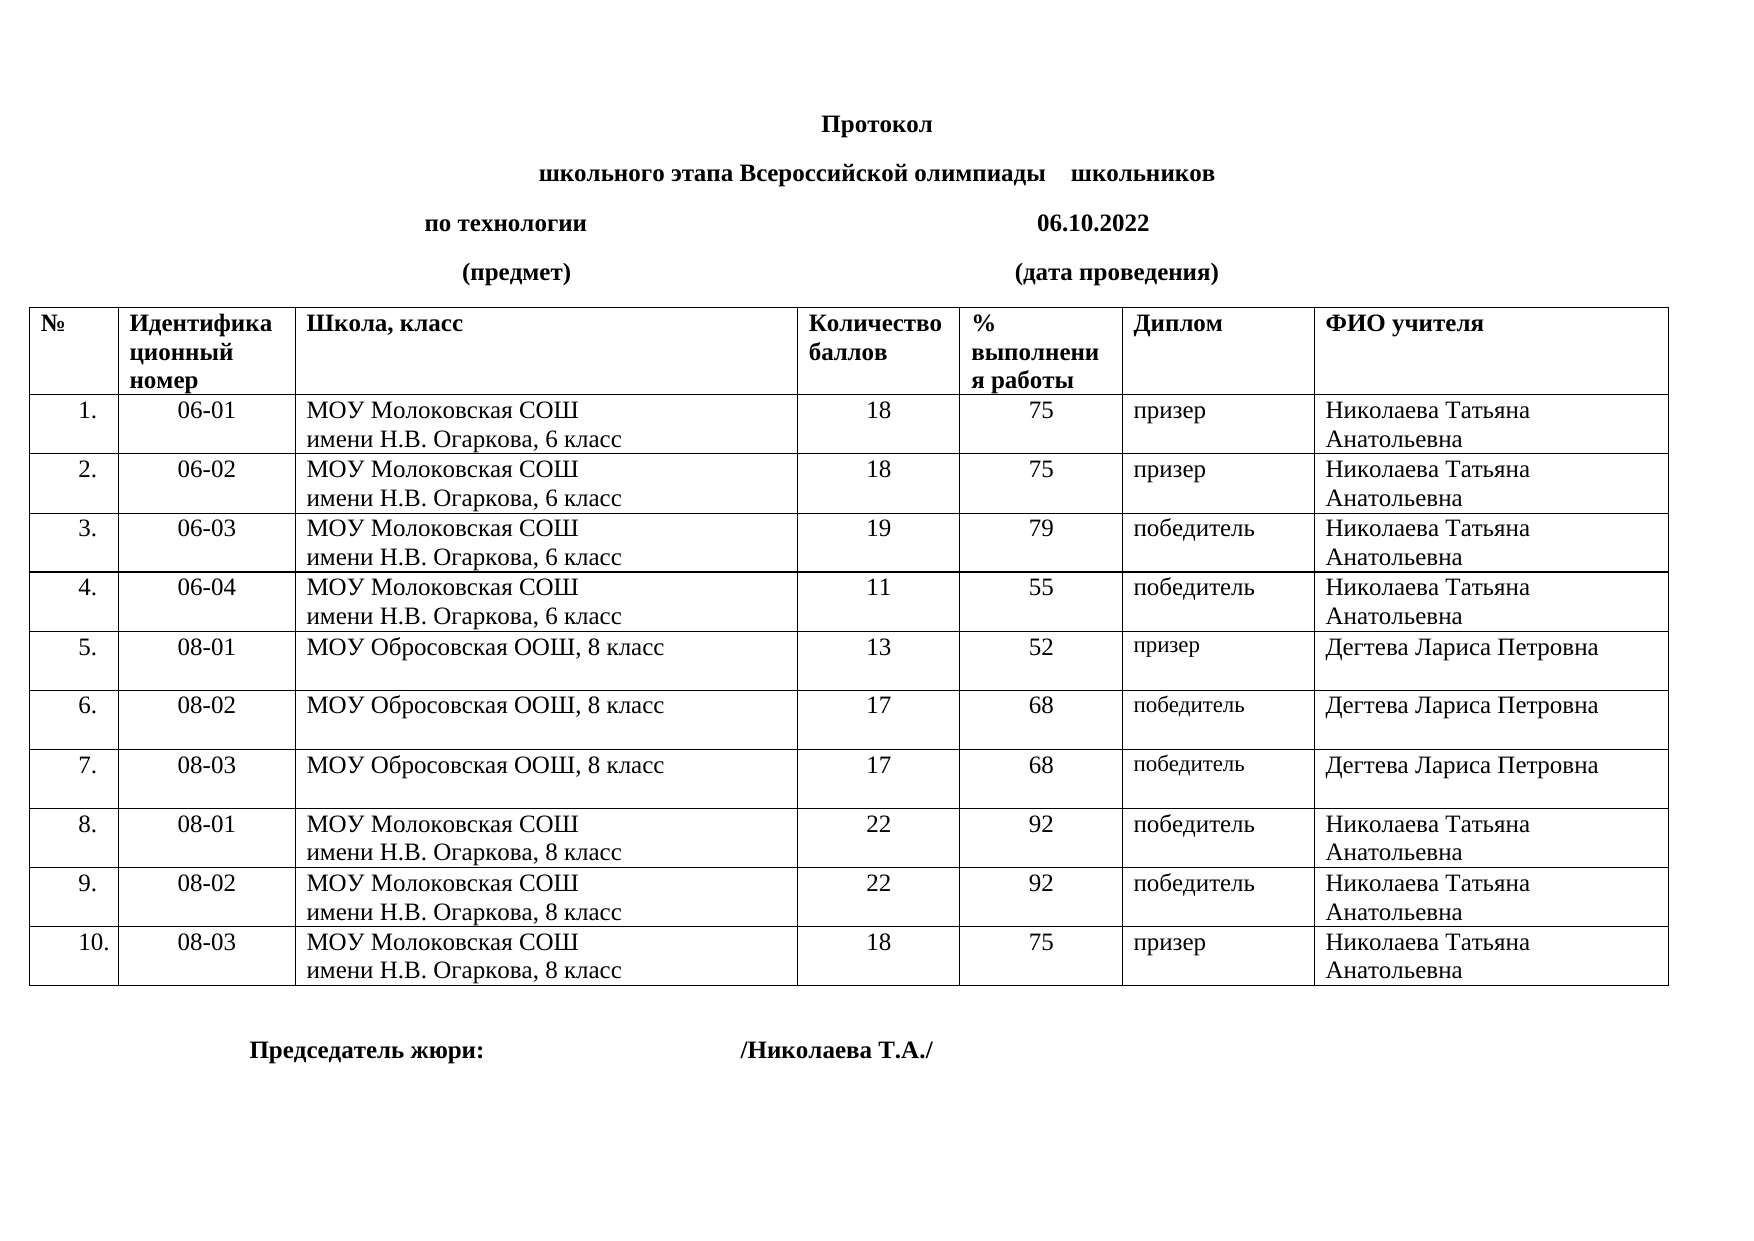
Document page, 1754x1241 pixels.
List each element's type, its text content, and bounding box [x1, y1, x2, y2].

table_cell [30, 454, 118, 512]
table_cell Дегтева Лариса Петровна [1315, 632, 1668, 689]
table_header Идентификационный номер [119, 308, 295, 394]
table_cell победитель [1123, 514, 1314, 571]
table_cell победитель [1123, 809, 1314, 867]
table_cell 06-03 [119, 514, 295, 571]
table_cell [30, 868, 118, 926]
table_cell 08-01 [119, 632, 295, 689]
table_header ФИО учителя [1315, 308, 1668, 394]
table_cell победитель [1123, 750, 1314, 808]
text школьного этапа Всероссийской олимпиады школьников [118, 158, 1636, 187]
table_cell 68 [960, 750, 1122, 808]
table_header Школа, класс [296, 308, 797, 394]
table_cell 17 [798, 691, 959, 749]
table_cell 92 [960, 868, 1122, 926]
table_cell 79 [960, 514, 1122, 571]
table_cell 22 [798, 868, 959, 926]
table_cell МОУ Обросовская ООШ, 8 класс [296, 632, 797, 689]
table_cell призер [1123, 454, 1314, 512]
text (предмет) (дата проведения) [118, 257, 1636, 286]
table_cell Николаева Татьяна Анатольевна [1315, 927, 1668, 985]
table_cell [30, 395, 118, 453]
table_cell Николаева Татьяна Анатольевна [1315, 454, 1668, 512]
table_cell 75 [960, 395, 1122, 453]
table_cell 13 [798, 632, 959, 689]
table_cell 92 [960, 809, 1122, 867]
table_cell МОУ Молоковская СОШ имени Н.В. Огаркова, 8 класс [296, 809, 797, 867]
table_cell 08-02 [119, 868, 295, 926]
table_cell Николаева Татьяна Анатольевна [1315, 395, 1668, 453]
table_header № [30, 308, 118, 394]
table_cell Николаева Татьяна Анатольевна [1315, 573, 1668, 631]
table_cell [30, 927, 118, 985]
table_cell 08-03 [119, 750, 295, 808]
table_cell Дегтева Лариса Петровна [1315, 691, 1668, 749]
table_cell 75 [960, 454, 1122, 512]
table_cell Николаева Татьяна Анатольевна [1315, 514, 1668, 571]
table_cell призер [1123, 632, 1314, 689]
table_cell 06-04 [119, 573, 295, 631]
table_cell 11 [798, 573, 959, 631]
table_cell 08-01 [119, 809, 295, 867]
table_cell МОУ Молоковская СОШ имени Н.В. Огаркова, 8 класс [296, 868, 797, 926]
text по технологии 06.10.2022 [118, 208, 1636, 237]
table_cell Николаева Татьяна Анатольевна [1315, 809, 1668, 867]
table_cell победитель [1123, 691, 1314, 749]
table_cell 68 [960, 691, 1122, 749]
table_cell 75 [960, 927, 1122, 985]
table_cell победитель [1123, 573, 1314, 631]
table_cell 06-01 [119, 395, 295, 453]
table_cell 08-03 [119, 927, 295, 985]
table_cell МОУ Молоковская СОШ имени Н.В. Огаркова, 6 класс [296, 514, 797, 571]
table_cell [30, 691, 118, 749]
table_cell 18 [798, 395, 959, 453]
table_cell 18 [798, 927, 959, 985]
table_cell 55 [960, 573, 1122, 631]
table_cell 17 [798, 750, 959, 808]
table_cell МОУ Молоковская СОШ имени Н.В. Огаркова, 6 класс [296, 395, 797, 453]
table_cell 08-02 [119, 691, 295, 749]
table_cell Дегтева Лариса Петровна [1315, 750, 1668, 808]
table_header % выполнения работы [960, 308, 1122, 394]
table_cell призер [1123, 395, 1314, 453]
table_cell МОУ Молоковская СОШ имени Н.В. Огаркова, 6 класс [296, 573, 797, 631]
table_cell призер [1123, 927, 1314, 985]
text Председатель жюри: /Николаева Т.А./ [118, 1035, 1636, 1063]
table_cell Николаева Татьяна Анатольевна [1315, 868, 1668, 926]
table_cell [30, 573, 118, 631]
table_cell 06-02 [119, 454, 295, 512]
table_cell 52 [960, 632, 1122, 689]
table_cell МОУ Молоковская СОШ имени Н.В. Огаркова, 8 класс [296, 927, 797, 985]
table_cell победитель [1123, 868, 1314, 926]
table_cell [30, 750, 118, 808]
table_cell МОУ Обросовская ООШ, 8 класс [296, 750, 797, 808]
table_header Количество баллов [798, 308, 959, 394]
table_cell 19 [798, 514, 959, 571]
text Протокол [118, 109, 1636, 137]
table_cell [30, 809, 118, 867]
table_cell [30, 514, 118, 571]
table_cell МОУ Молоковская СОШ имени Н.В. Огаркова, 6 класс [296, 454, 797, 512]
table_cell 18 [798, 454, 959, 512]
table_cell 22 [798, 809, 959, 867]
table_header Диплом [1123, 308, 1314, 394]
table_cell МОУ Обросовская ООШ, 8 класс [296, 691, 797, 749]
table_cell [30, 632, 118, 689]
